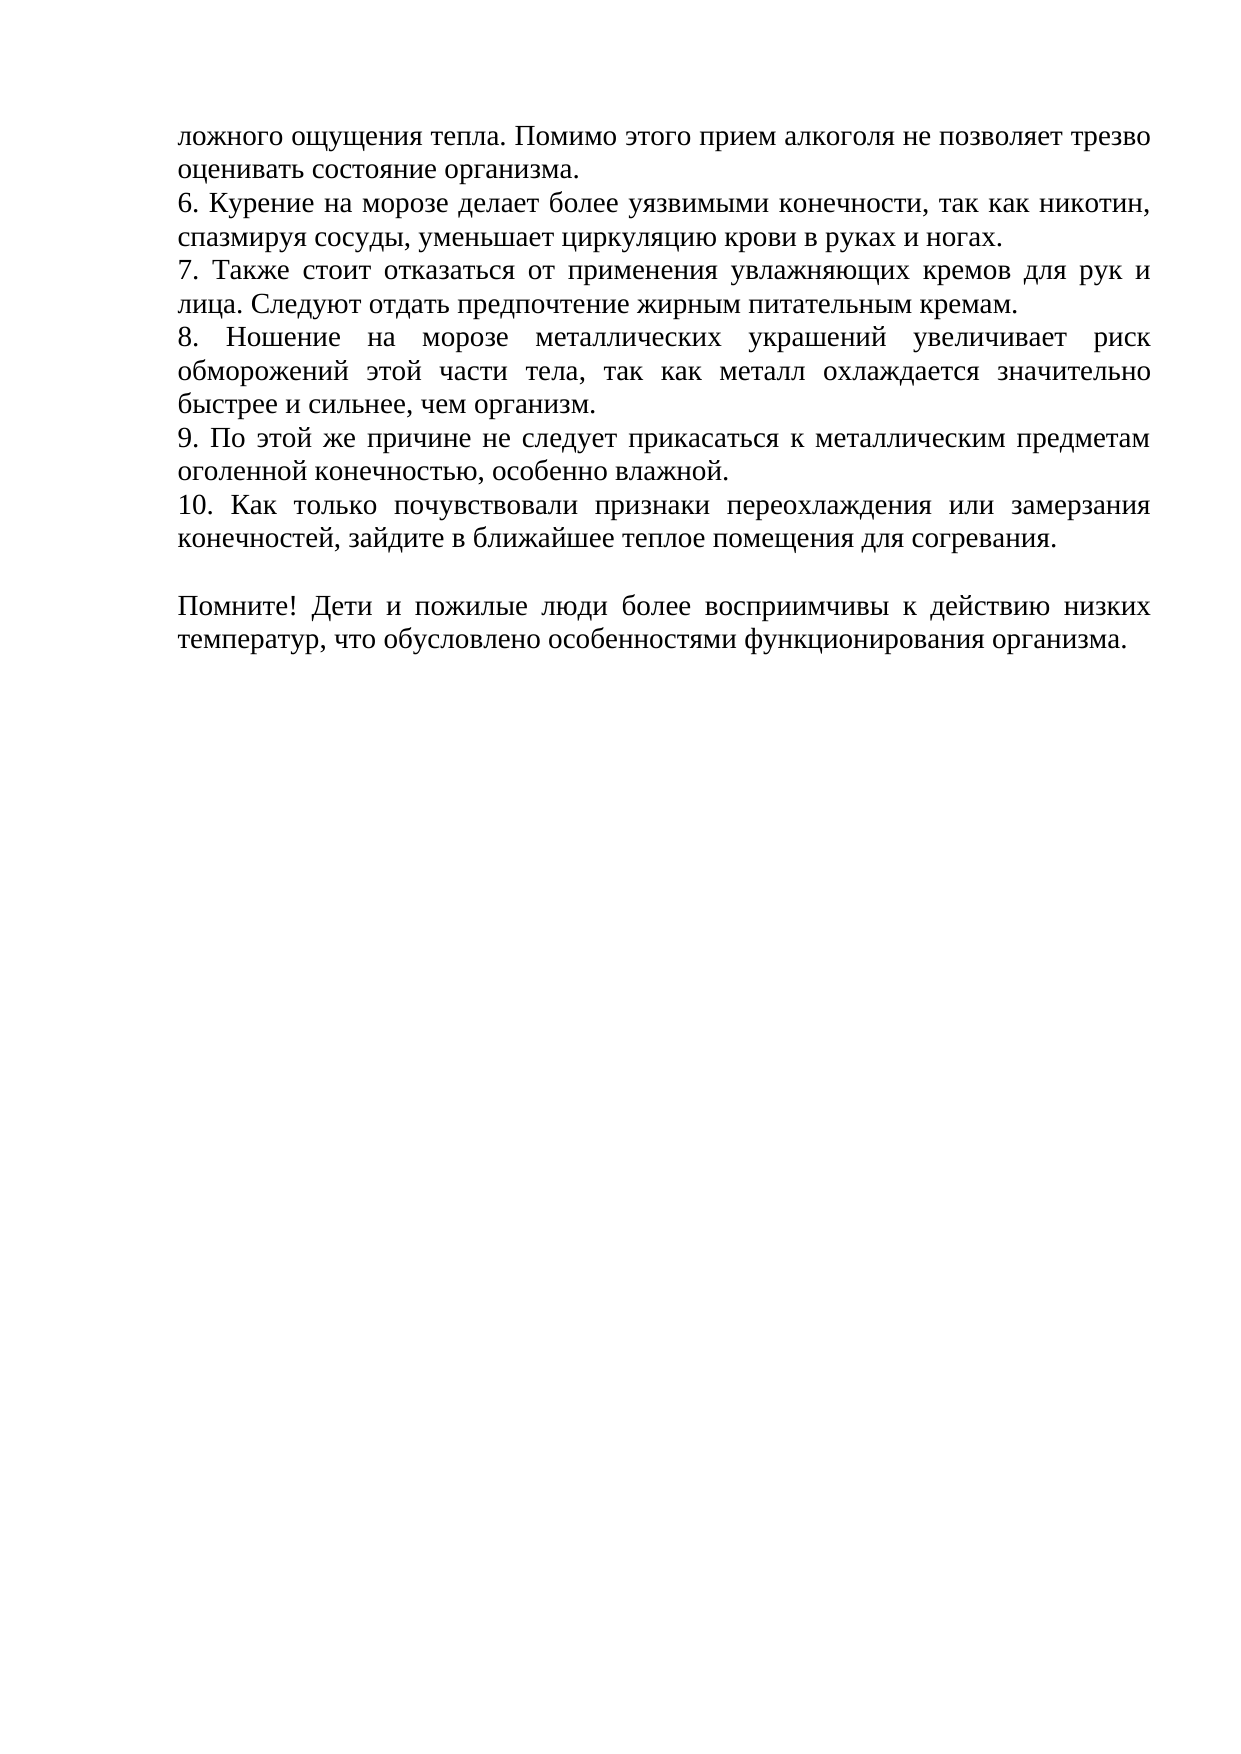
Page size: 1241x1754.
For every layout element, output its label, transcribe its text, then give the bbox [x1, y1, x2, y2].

text 8. Ношение на морозе металлических украшений увеличивает риск обморожений этой части тела, так как металл охлаждается значительно быстрее и сильнее, чем организм. [177, 319, 1152, 420]
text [177, 118, 1152, 185]
text 9. По этой же причине не следует прикасаться к металлическим предметам оголенной конечностью, особенно влажной. [177, 420, 1152, 487]
text 7. Также стоит отказаться от применения увлажняющих кремов для рук и лица. Следуют отдать предпочтение жирным питательным кремам. [177, 252, 1152, 319]
text Помните! Дети и пожилые люди более восприимчивы к действию низких температур, что обусловлено особенностями функционирования организма. [177, 588, 1152, 655]
text 6. Курение на морозе делает более уязвимыми конечности, так как никотин, спазмируя сосуды, уменьшает циркуляцию крови в руках и ногах. [177, 185, 1152, 252]
text 10. Как только почувствовали признаки переохлаждения или замерзания конечностей, зайдите в ближайшее теплое помещения для согревания. [177, 487, 1152, 554]
